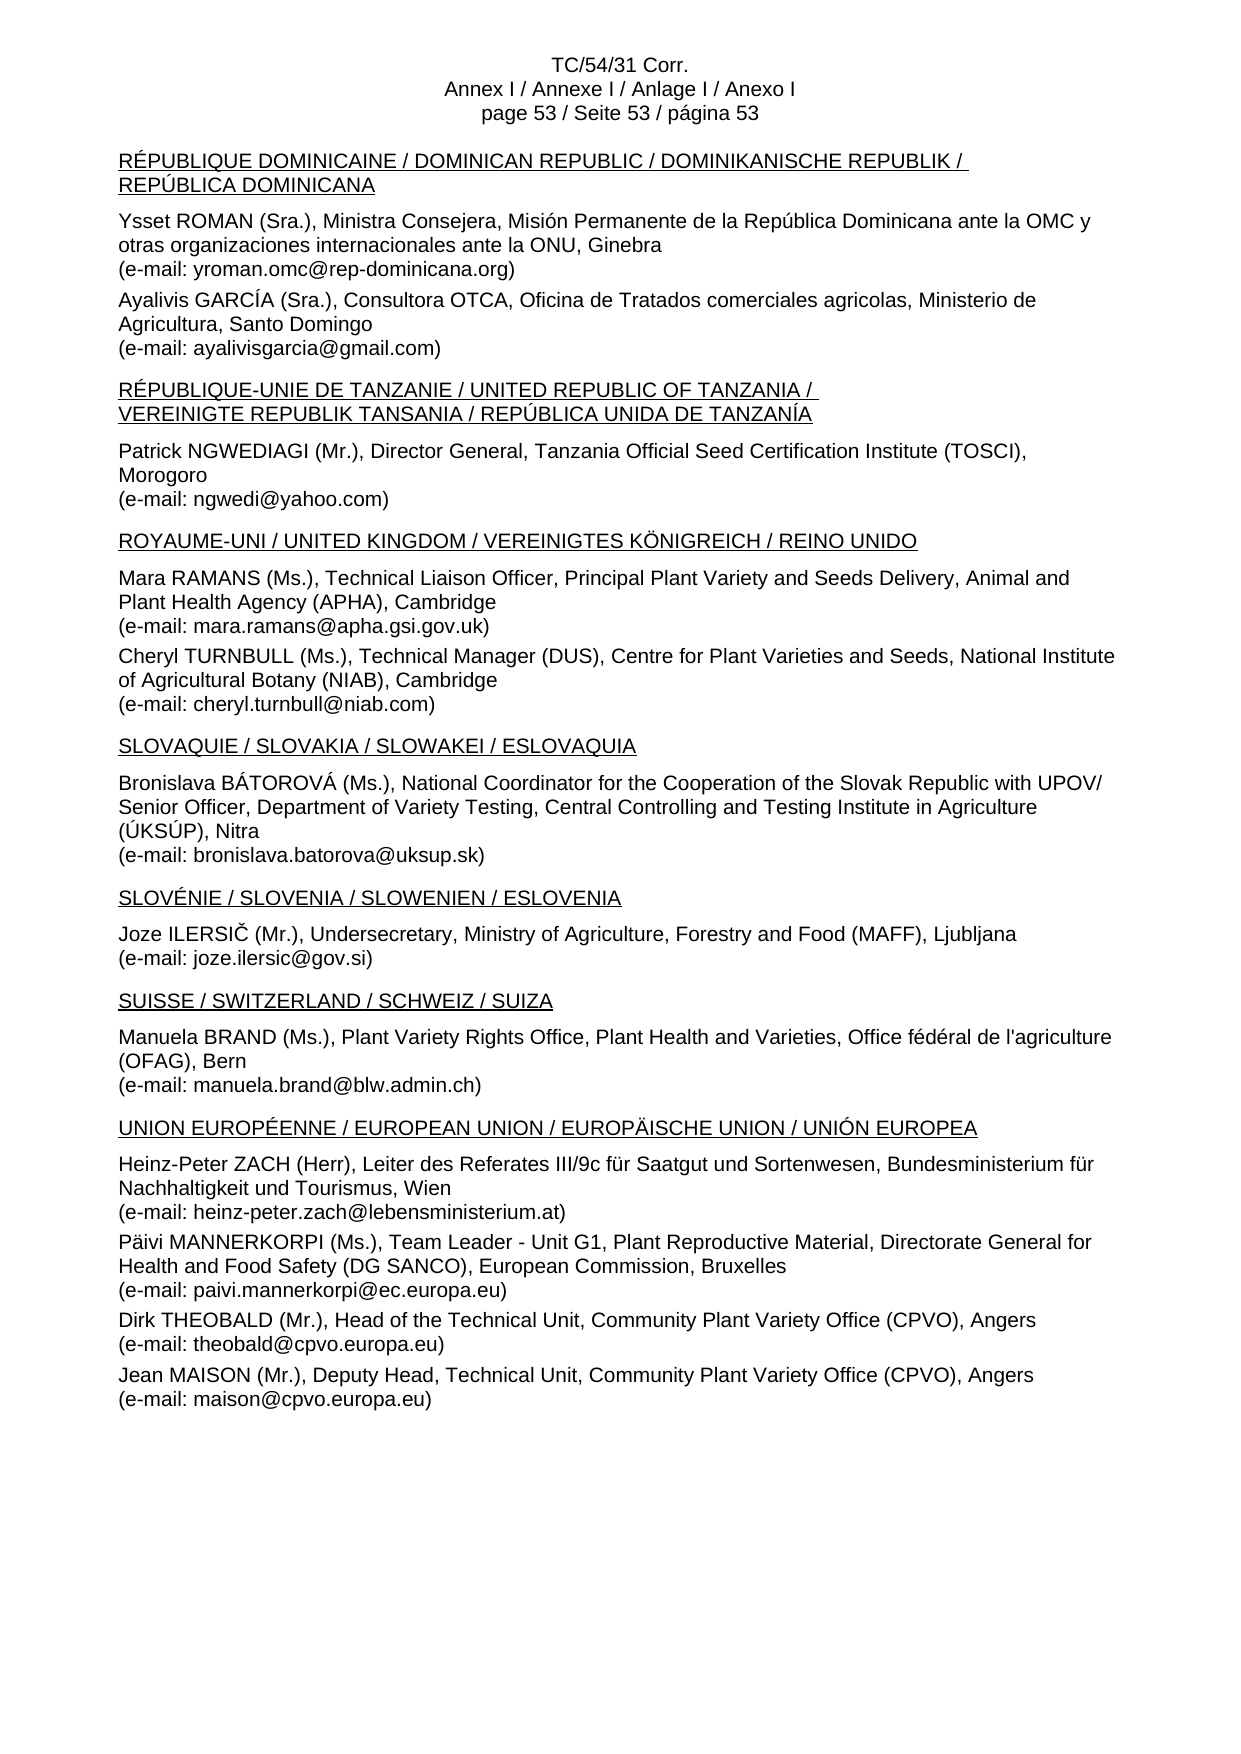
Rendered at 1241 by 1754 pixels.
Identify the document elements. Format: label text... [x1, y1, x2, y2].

text Joze ILERSIČ (Mr.), Undersecretary, Ministry of Agriculture, Forestry and Food (MAFF), Ljubljana (e-mail: joze.ilersic@gov.si) [118, 922, 1122, 970]
text RÉPUBLIQUE-UNIE DE TANZANIE / UNITED REPUBLIC OF TANZANIA / VEREINIGTE REPUBLIK TANSANIA / REPÚBLICA UNIDA DE TANZANÍA [118, 378, 1122, 426]
text SLOVAQUIE / SLOVAKIA / SLOWAKEI / ESLOVAQUIA [118, 734, 1122, 758]
text Bronislava BÁTOROVÁ (Ms.), National Coordinator for the Cooperation of the Slovak Republic with UPOV/ Senior Officer, Department of Variety Testing, Central Controlling and Testing Institute in Agriculture (ÚKSÚP), Nitra (e-mail: bronislava.batorova@uksup.sk) [118, 771, 1122, 867]
text Mara RAMANS (Ms.), Technical Liaison Officer, Principal Plant Variety and Seeds Delivery, Animal and Plant Health Agency (APHA), Cambridge (e-mail: mara.ramans@apha.gsi.gov.uk) [118, 566, 1122, 637]
text Ysset ROMAN (Sra.), Ministra Consejera, Misión Permanente de la República Dominicana ante la OMC y otras organizaciones internacionales ante la ONU, Ginebra (e-mail: yroman.omc@rep-dominicana.org) [118, 209, 1122, 281]
text Manuela BRAND (Ms.), Plant Variety Rights Office, Plant Health and Varieties, Office fédéral de l'agriculture (OFAG), Bern (e-mail: manuela.brand@blw.admin.ch) [118, 1025, 1122, 1097]
text RÉPUBLIQUE Dominicaine / dominican REPUBLIC / dominikanische REPUBLIK / REPÚBLICA Dominicana [118, 149, 1122, 197]
text Päivi MANNERKORPI (Ms.), Team Leader - Unit G1, Plant Reproductive Material, Directorate General for Health and Food Safety (DG SANCO), European Commission, Bruxelles (e-mail: paivi.mannerkorpi@ec.europa.eu) [118, 1230, 1122, 1302]
text Cheryl TURNBULL (Ms.), Technical Manager (DUS), Centre for Plant Varieties and Seeds, National Institute of Agricultural Botany (NIAB), Cambridge (e-mail: cheryl.turnbull@niab.com) [118, 644, 1122, 716]
text Jean MAISON (Mr.), Deputy Head, Technical Unit, Community Plant Variety Office (CPVO), Angers (e-mail: maison@cpvo.europa.eu) [118, 1362, 1122, 1410]
text Heinz-Peter ZACH (Herr), Leiter des Referates III/9c für Saatgut und Sortenwesen, Bundesministerium für Nachhaltigkeit und Tourismus, Wien (e-mail: heinz-peter.zach@lebensministerium.at) [118, 1152, 1122, 1224]
text Dirk THEOBALD (Mr.), Head of the Technical Unit, Community Plant Variety Office (CPVO), Angers (e-mail: theobald@cpvo.europa.eu) [118, 1308, 1122, 1356]
text UNION EUROPÉENNE / EUROPEAN UNION / EUROPÄISCHE UNION / UNIÓN EUROPEA [118, 1116, 1122, 1139]
text Ayalivis GARCÍA (Sra.), Consultora OTCA, Oficina de Tratados comerciales agricolas, Ministerio de Agricultura, Santo Domingo (e-mail: ayalivisgarcia@gmail.com) [118, 287, 1122, 359]
text Patrick NGWEDIAGI (Mr.), Director General, Tanzania Official Seed Certification Institute (TOSCI), Morogoro (e-mail: ngwedi@yahoo.com) [118, 438, 1122, 510]
text ROYAUME-UNI / UNITED KINGDOM / VEREINIGTES KÖNIGREICH / REINO UNIDO [118, 529, 1122, 553]
text SUISSE / SWITZERLAND / SCHWEIZ / SUIZA [118, 988, 1122, 1012]
text slovénie / slovenia / slowenien / eslovenia [118, 885, 1122, 909]
